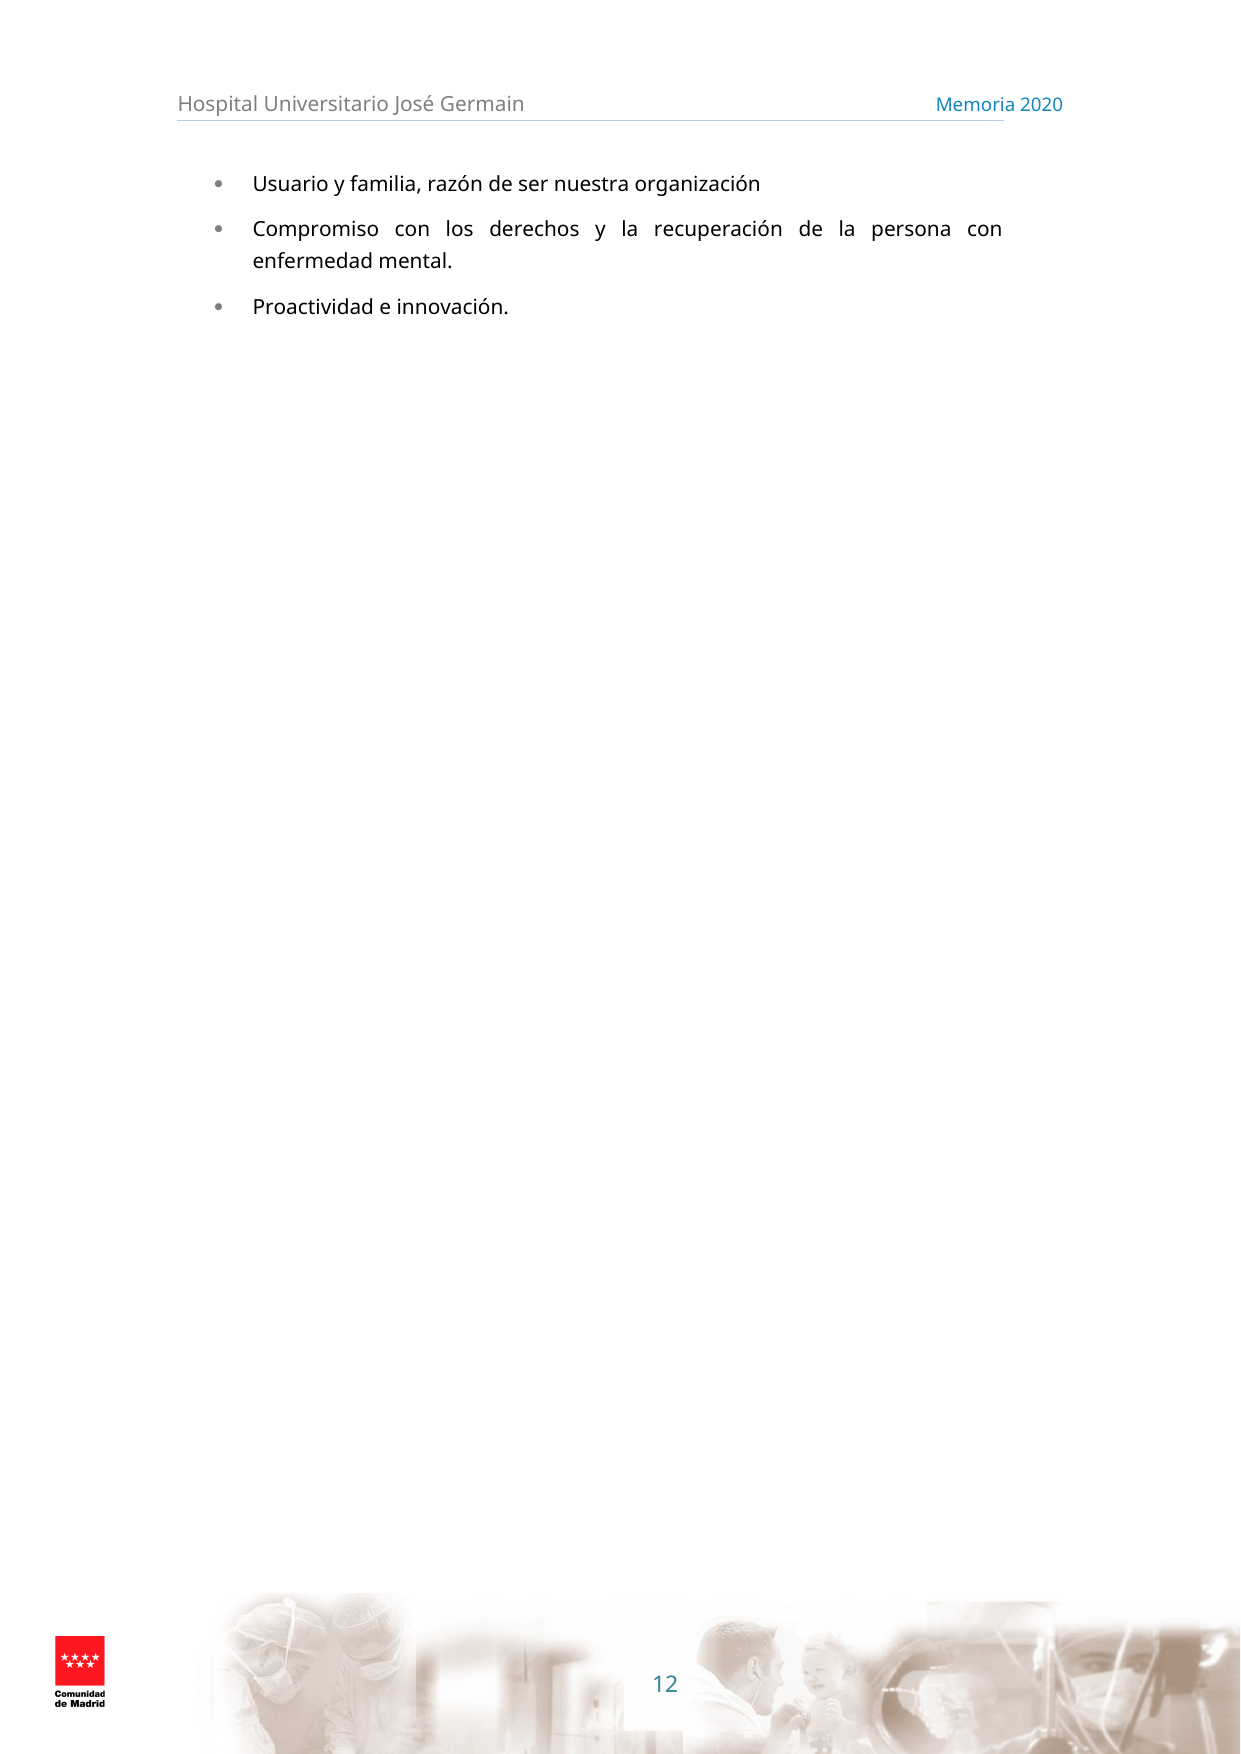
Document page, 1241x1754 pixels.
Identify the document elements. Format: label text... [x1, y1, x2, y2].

picture [38, 1593, 1241, 1754]
list Compromiso con los derechos y la recuperación de la persona con enfermedad mental. [215, 214, 1004, 275]
list Proactividad e innovación. [215, 292, 1004, 320]
list Usuario y familia, razón de ser nuestra organización [215, 169, 1004, 197]
